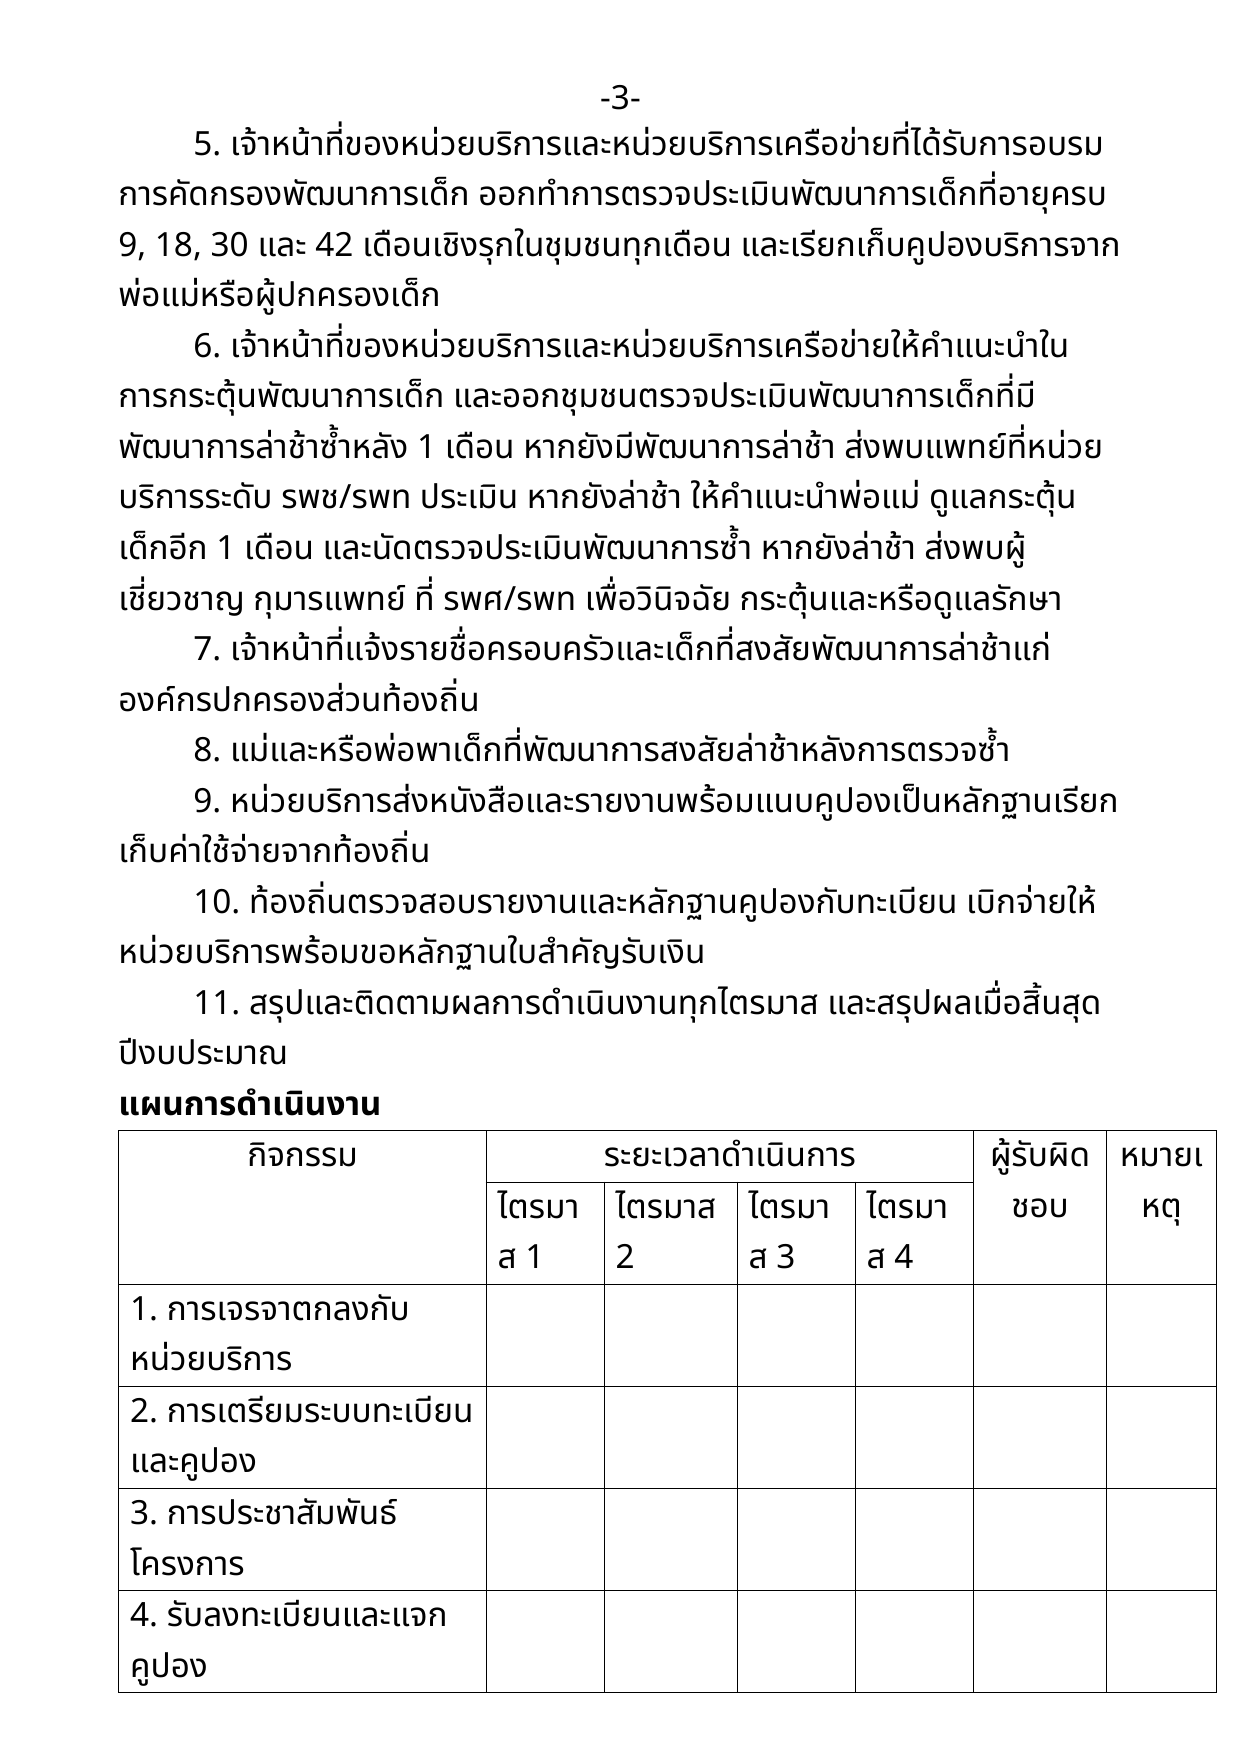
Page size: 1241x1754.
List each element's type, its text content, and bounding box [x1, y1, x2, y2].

text 6. เจ้าหน้าที่ของหน่วยบริการและหน่วยบริการเครือข่ายให้คำแนะนำในการกระตุ้นพัฒนาการเด็ก และออกชุมชนตรวจประเมินพัฒนาการเด็กที่มีพัฒนาการล่าช้าซ้ำหลัง 1 เดือน หากยังมีพัฒนาการล่าช้า ส่งพบแพทย์ที่หน่วยบริการระดับ รพช/รพท ประเมิน หากยังล่าช้า ให้คำแนะนำพ่อแม่ ดูแลกระตุ้นเด็กอีก 1 เดือน และนัดตรวจประเมินพัฒนาการซ้ำ หากยังล่าช้า ส่งพบผู้เชี่ยวชาญ กุมารแพทย์ ที่ รพศ/รพท เพื่อวินิจฉัย กระตุ้นและหรือดูแลรักษา [118, 321, 1122, 625]
table_cell [605, 1285, 737, 1386]
table_cell ไตรมาส 2 [605, 1183, 737, 1284]
table_cell ไตรมาส 1 [487, 1183, 604, 1284]
table_cell [1107, 1591, 1216, 1692]
text 5. เจ้าหน้าที่ของหน่วยบริการและหน่วยบริการเครือข่ายที่ได้รับการอบรมการคัดกรองพัฒนาการเด็ก ออกทำการตรวจประเมินพัฒนาการเด็กที่อายุครบ 9, 18, 30 และ 42 เดือนเชิงรุกในชุมชนทุกเดือน และเรียกเก็บคูปองบริการจากพ่อแม่หรือผู้ปกครองเด็ก [118, 119, 1122, 321]
table_cell [1107, 1489, 1216, 1590]
table_cell [974, 1387, 1106, 1488]
table_cell [856, 1387, 973, 1488]
table_cell [974, 1591, 1106, 1692]
text 8. แม่และหรือพ่อพาเด็กที่พัฒนาการสงสัยล่าช้าหลังการตรวจซ้ำ [118, 726, 1122, 777]
table_cell [487, 1387, 604, 1488]
table_cell [738, 1489, 855, 1590]
table_cell [856, 1285, 973, 1386]
table_cell 2. การเตรียมระบบทะเบียนและคูปอง [119, 1387, 486, 1488]
text 11. สรุปและติดตามผลการดำเนินงานทุกไตรมาส และสรุปผลเมื่อสิ้นสุดปีงบประมาณ [118, 979, 1122, 1080]
text แผนการดำเนินงาน [118, 1080, 1122, 1130]
table_cell [856, 1489, 973, 1590]
table_cell 1. การเจรจาตกลงกับหน่วยบริการ [119, 1285, 486, 1386]
table_cell [738, 1591, 855, 1692]
table_cell [856, 1591, 973, 1692]
table_header ผู้รับผิดชอบ [974, 1131, 1106, 1284]
table_cell [487, 1285, 604, 1386]
table_cell [974, 1489, 1106, 1590]
table_cell [605, 1489, 737, 1590]
table_cell [1107, 1387, 1216, 1488]
table_header กิจกรรม [119, 1131, 486, 1284]
text 10. ท้องถิ่นตรวจสอบรายงานและหลักฐานคูปองกับทะเบียน เบิกจ่ายให้หน่วยบริการพร้อมขอหลักฐานใบสำคัญรับเงิน [118, 878, 1122, 979]
table_cell ไตรมาส 4 [856, 1183, 973, 1284]
table_cell [738, 1387, 855, 1488]
table_cell 4. รับลงทะเบียนและแจกคูปอง [119, 1591, 486, 1692]
table_cell 3. การประชาสัมพันธ์โครงการ [119, 1489, 486, 1590]
table_cell [738, 1285, 855, 1386]
text 9. หน่วยบริการส่งหนังสือและรายงานพร้อมแนบคูปองเป็นหลักฐานเรียกเก็บค่าใช้จ่ายจากท้องถิ่น [118, 777, 1122, 878]
table_cell [605, 1387, 737, 1488]
table_cell ไตรมาส 3 [738, 1183, 855, 1284]
table_header ระยะเวลาดำเนินการ [487, 1131, 973, 1182]
table_cell [974, 1285, 1106, 1386]
text 7. เจ้าหน้าที่แจ้งรายชื่อครอบครัวและเด็กที่สงสัยพัฒนาการล่าช้าแก่องค์กรปกครองส่วนท้องถิ่น [118, 625, 1122, 726]
table_header หมายเหตุ [1107, 1131, 1216, 1284]
table_cell [487, 1489, 604, 1590]
table_cell [1107, 1285, 1216, 1386]
table_cell [487, 1591, 604, 1692]
table_cell [605, 1591, 737, 1692]
